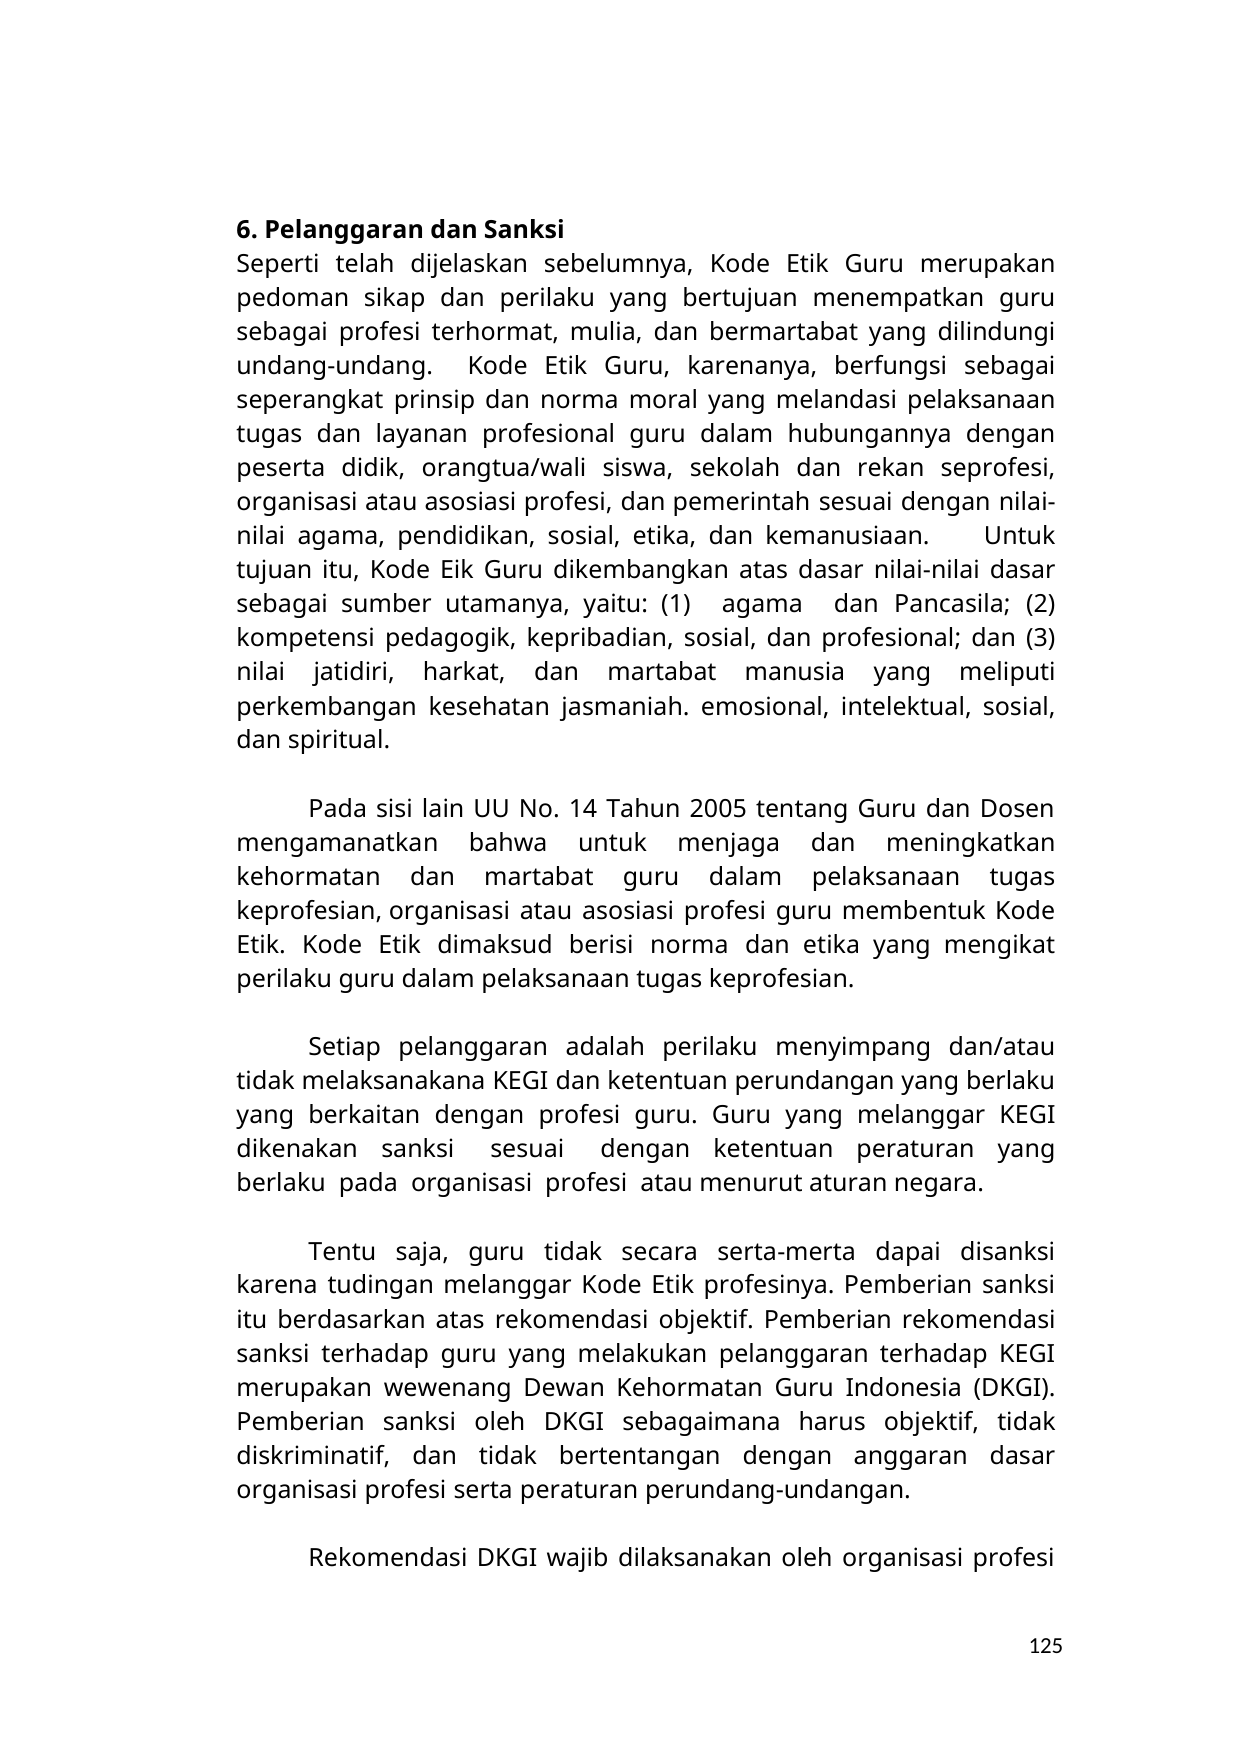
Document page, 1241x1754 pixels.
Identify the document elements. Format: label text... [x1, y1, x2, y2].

text Tentu saja, guru tidak secara serta-merta dapai disanksi karena tudingan melanggar Kode Etik profesinya. Pemberian sanksi itu berdasarkan atas rekomendasi objektif. Pemberian rekomendasi sanksi terhadap guru yang melakukan pelanggaran terhadap KEGI merupakan wewenang Dewan Kehormatan Guru Indonesia (DKGI). Pemberian sanksi oleh DKGI sebagaimana harus objektif, tidak diskriminatif, dan tidak bertentangan dengan anggaran dasar organisasi profesi serta peraturan perundang-undangan. [236, 1233, 1055, 1506]
text Setiap pelanggaran adalah perilaku menyimpang dan/atau tidak melaksanakana KEGI dan ketentuan perundangan yang berlaku yang berkaitan dengan profesi guru. Guru yang melanggar KEGI dikenakan sanksi sesuai dengan ketentuan peraturan yang berlaku pada organisasi profesi atau menurut aturan negara. [236, 1029, 1055, 1199]
text Pada sisi lain UU No. 14 Tahun 2005 tentang Guru dan Dosen mengamanatkan bahwa untuk menjaga dan meningkatkan kehormatan dan martabat guru dalam pelaksanaan tugas keprofesian, organisasi atau asosiasi profesi guru membentuk Kode Etik. Kode Etik dimaksud berisi norma dan etika yang mengikat perilaku guru dalam pelaksanaan tugas keprofesian. [236, 790, 1055, 995]
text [236, 1540, 1055, 1574]
text Seperti telah dijelaskan sebelumnya, Kode Etik Guru merupakan pedoman sikap dan perilaku yang bertujuan menempatkan guru sebagai profesi terhormat, mulia, dan bermartabat yang dilindungi undang-undang. Kode Etik Guru, karenanya, berfungsi sebagai seperangkat prinsip dan norma moral yang melandasi pelaksanaan tugas dan layanan profesional guru dalam hubungannya dengan peserta didik, orangtua/wali siswa, sekolah dan rekan seprofesi, organisasi atau asosiasi profesi, dan pemerintah sesuai dengan nilai-nilai agama, pendidikan, sosial, etika, dan kemanusiaan. Untuk tujuan itu, Kode Eik Guru dikembangkan atas dasar nilai-nilai dasar sebagai sumber utamanya, yaitu: (1) agama dan Pancasila; (2) kompetensi pedagogik, kepribadian, sosial, dan profesional; dan (3) nilai jatidiri, harkat, dan martabat manusia yang meliputi perkembangan kesehatan jasmaniah. emosional, intelektual, sosial, dan spiritual. [236, 245, 1055, 756]
text 6. Pelanggaran dan Sanksi [236, 211, 1062, 245]
